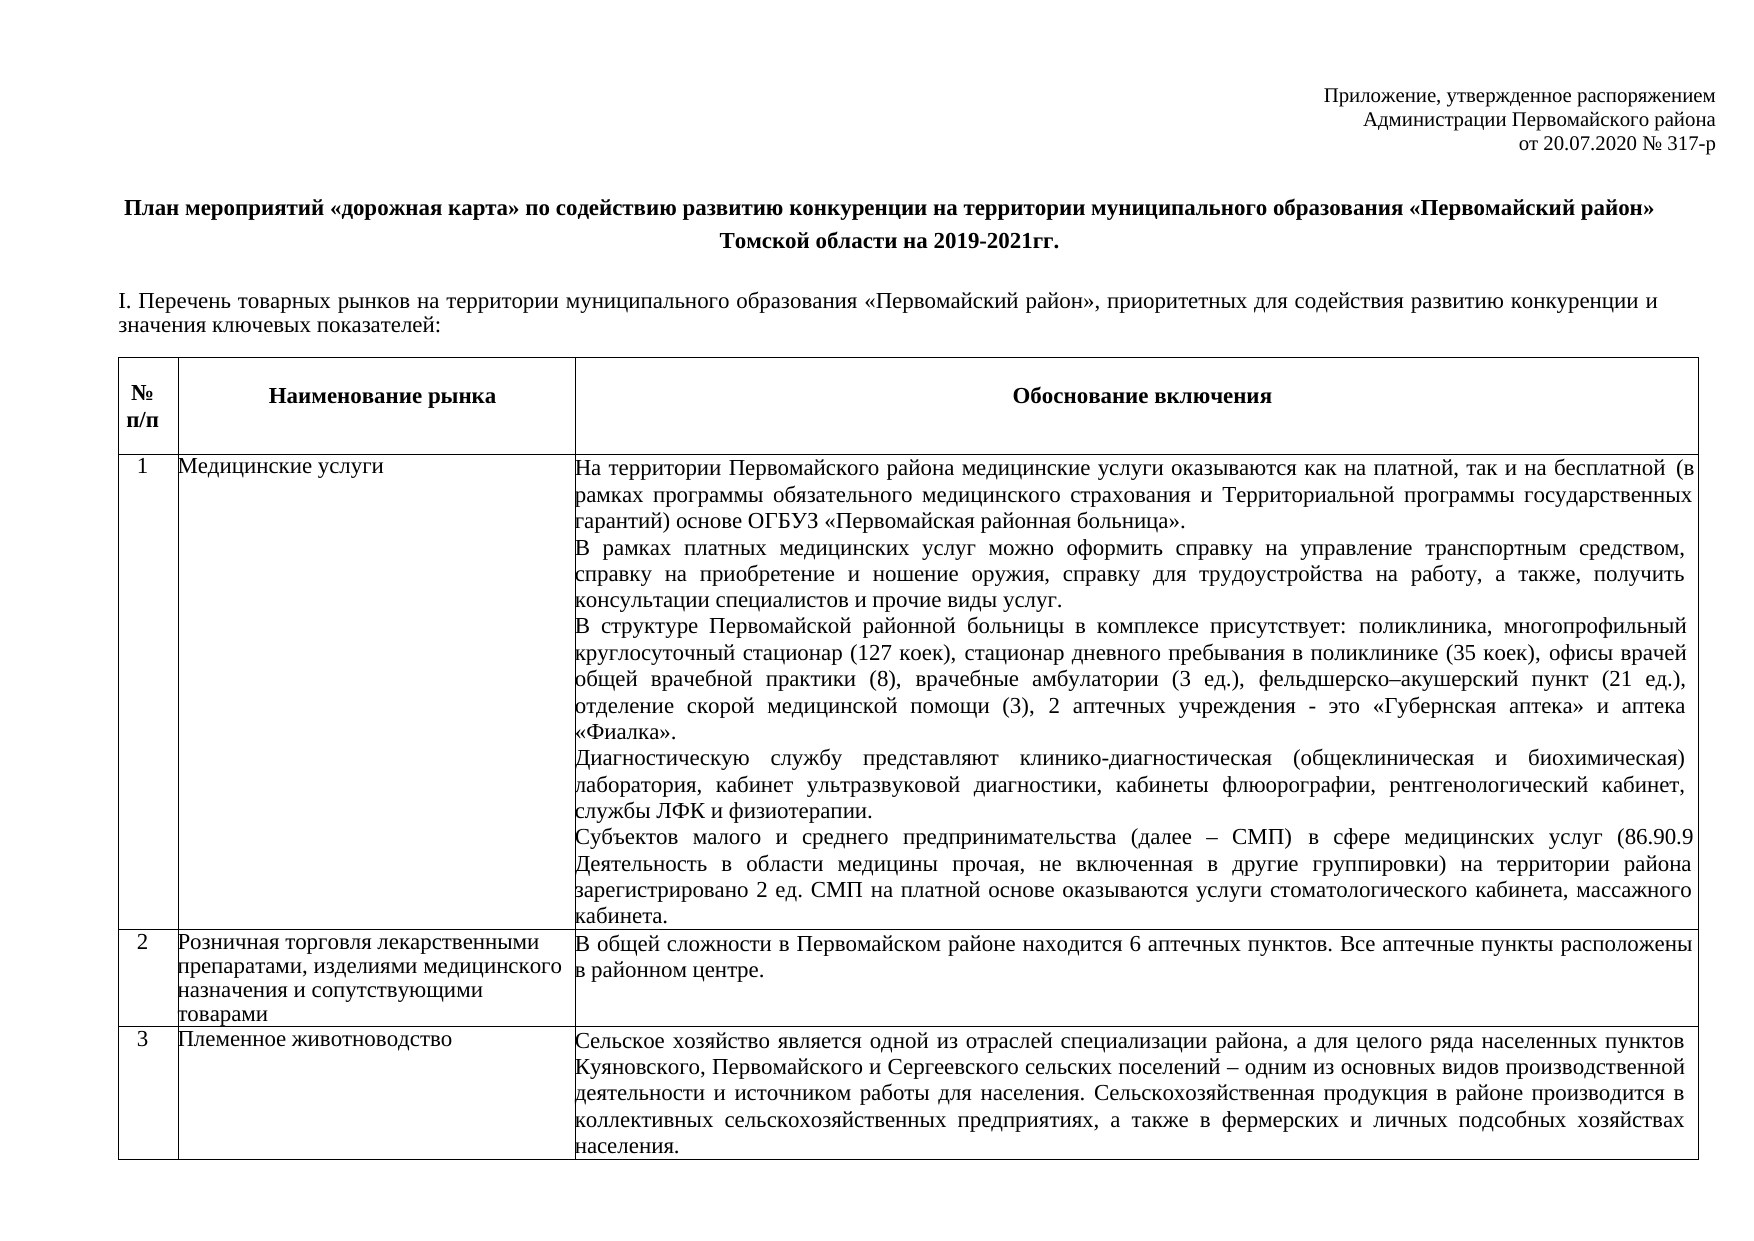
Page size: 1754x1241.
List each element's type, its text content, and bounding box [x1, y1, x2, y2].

text I. Перечень товарных рынков на территории муниципального образования «Первомайский район», приоритетных для содействия развитию конкуренции и значения ключевых показателей: [118, 289, 1661, 337]
table_cell 1 [119, 455, 178, 929]
text Администрации Первомайского района [118, 107, 1716, 131]
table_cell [179, 1027, 575, 1158]
text План мероприятий «дорожная карта» по содействию развитию конкуренции на территории муниципального образования «Первомайский район» Томской области на 2019-2021гг. [118, 188, 1661, 256]
table_header Наименование рынка [179, 358, 575, 453]
table_cell В общей сложности в Первомайском районе находится 6 аптечных пунктов. Все аптечные пункты расположены в районном центре. [576, 930, 1698, 1026]
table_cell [576, 1027, 1698, 1158]
table_cell На территории Первомайского района медицинские услуги оказываются как на платной, так и на бесплатной (в рамках программы обязательного медицинского страхования и Территориальной программы государственных гарантий) основе ОГБУЗ «Первомайская районная больница». В рамках платных медицинских услуг можно оформить справку на управление транспортным средством, справку на приобретение и ношение оружия, справку для трудоустройства на работу, а также, получить консультации специалистов и прочие виды услуг. В структуре Первомайской районной больницы в комплексе присутствует: поликлиника, многопрофильный круглосуточный стационар (127 коек), стационар дневного пребывания в поликлинике (35 коек), офисы врачей общей врачебной практики (8), врачебные амбулатории (3 ед.), фельдшерско–акушерский пункт (21 ед.), отделение скорой медицинской помощи (3), 2 аптечных учреждения - это «Губернская аптека» и аптека «Фиалка». Диагностическую службу представляют клинико-диагностическая (общеклиническая и биохимическая) лаборатория, кабинет ультразвуковой диагностики, кабинеты флюорографии, рентгенологический кабинет, службы ЛФК и физиотерапии. Субъектов малого и среднего предпринимательства (далее – СМП) в сфере медицинских услуг (86.90.9 Деятельность в области медицины прочая, не включенная в другие группировки) на территории района зарегистрировано 2 ед. СМП на платной основе оказываются услуги стоматологического кабинета, массажного кабинета. [576, 455, 1698, 929]
table_cell Розничная торговля лекарственными препаратами, изделиями медицинского назначения и сопутствующими товарами [179, 930, 575, 1026]
table_cell 2 [119, 930, 178, 1026]
table_cell Медицинские услуги [179, 455, 575, 929]
text Приложение, утвержденное распоряжением [118, 83, 1716, 107]
text от 20.07.2020 № 317-р [118, 131, 1716, 155]
table_header № п/п [119, 358, 178, 453]
table_header Обоснование включения [576, 358, 1698, 453]
table_cell 3 [119, 1027, 178, 1158]
